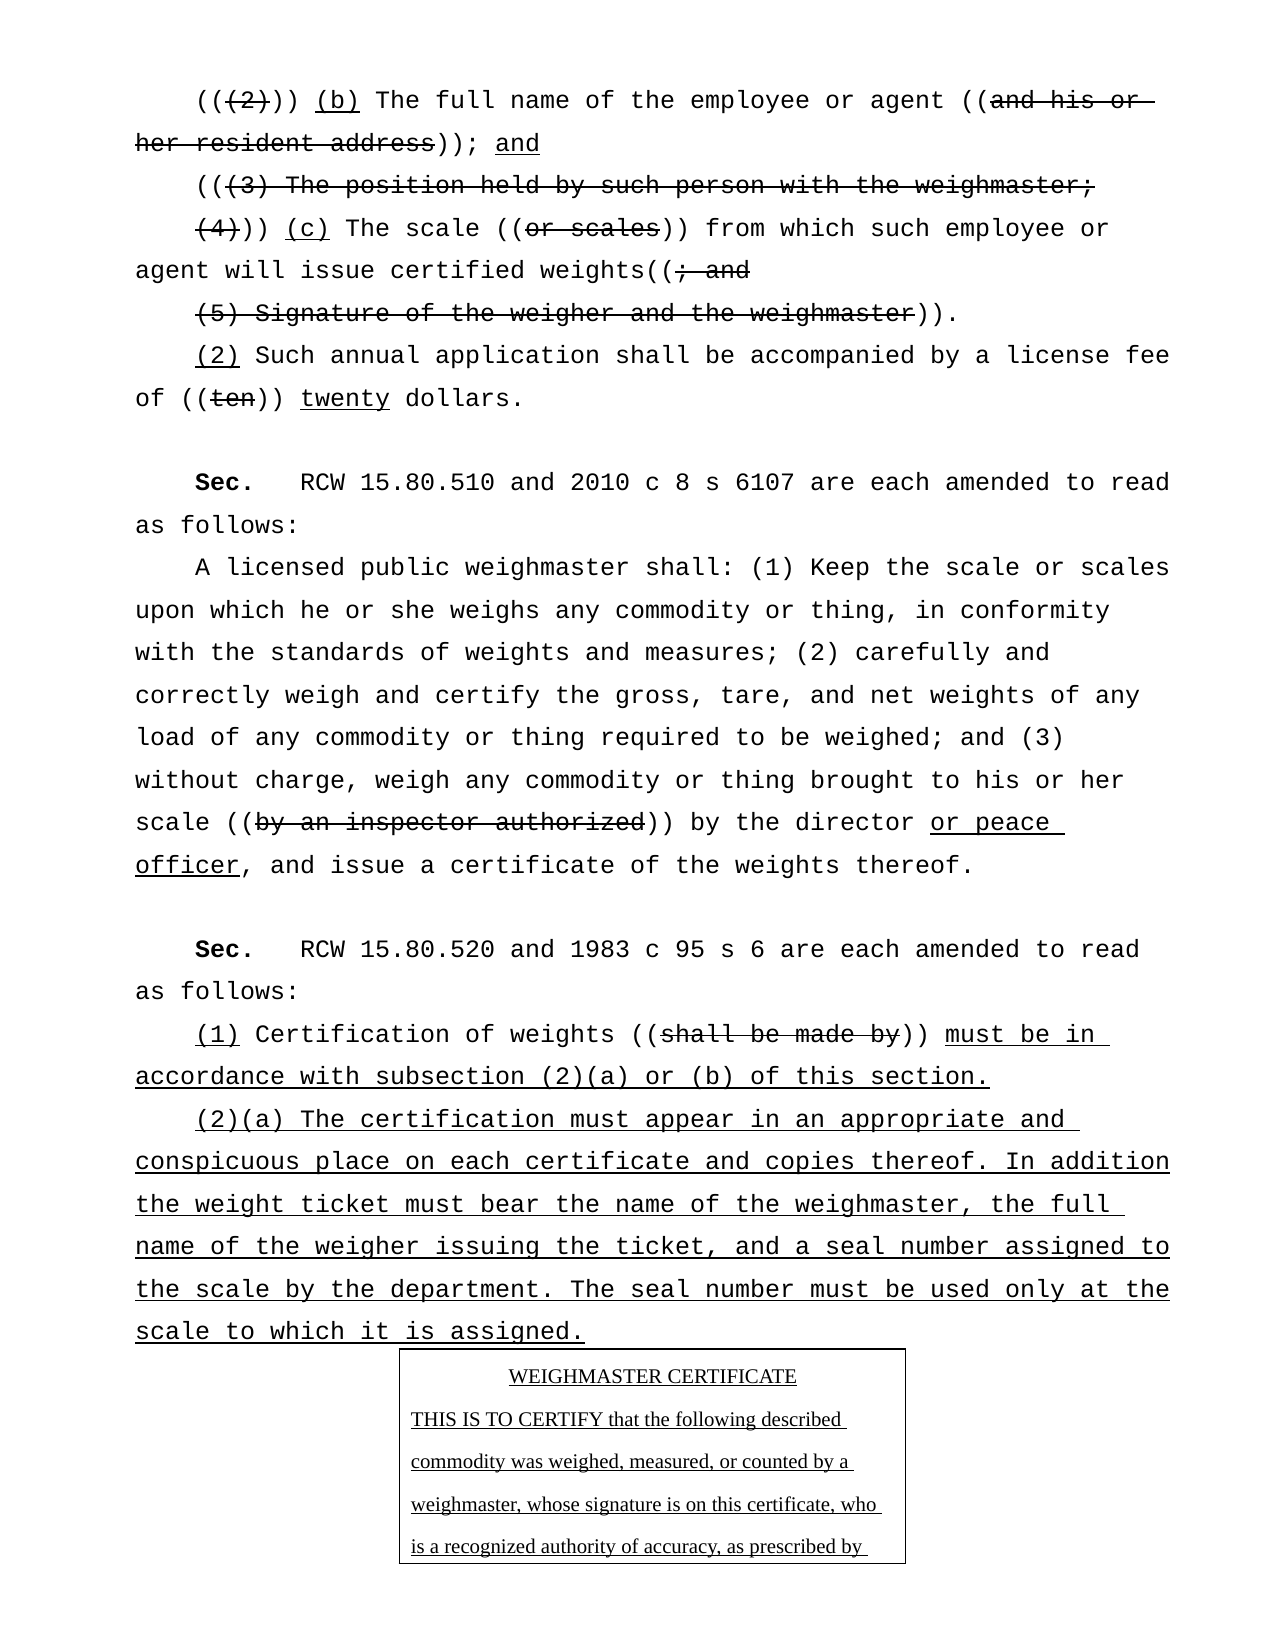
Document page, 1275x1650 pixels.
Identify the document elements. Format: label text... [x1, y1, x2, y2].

text (2)(a) The certification must appear in an appropriate and conspicuous place on each certificate and copies thereof. In addition the weight ticket must bear the name of the weighmaster, the full name of the weigher issuing the ticket, and a seal number assigned to the scale by the department. The seal number must be used only at the scale to which it is assigned. [135, 1093, 1170, 1172]
text (2) Such annual application shall be accompanied by a license fee of ((ten)) twenty dollars. [135, 330, 1170, 415]
text (2)(a) The certification must appear in an appropriate and conspicuous place on each certificate and copies thereof. In addition the weight ticket must bear the name of the weighmaster, the full name of the weigher issuing the ticket, and a seal number assigned to the scale by the department. The seal number must be used only at the scale to which it is assigned. [135, 1301, 1170, 1348]
text (2)(a) The certification must appear in an appropriate and conspicuous place on each certificate and copies thereof. In addition the weight ticket must bear the name of the weighmaster, the full name of the weigher issuing the ticket, and a seal number assigned to the scale by the department. The seal number must be used only at the scale to which it is assigned. [135, 1259, 1170, 1300]
text Sec. RCW 15.80.510 and 2010 c 8 s 6107 are each amended to read as follows: [135, 457, 1170, 542]
text Sec. RCW 15.80.520 and 1983 c 95 s 6 are each amended to read as follows: [135, 923, 1170, 1008]
text (2)(a) The certification must appear in an appropriate and conspicuous place on each certificate and copies thereof. In addition the weight ticket must bear the name of the weighmaster, the full name of the weigher issuing the ticket, and a seal number assigned to the scale by the department. The seal number must be used only at the scale to which it is assigned. [135, 1174, 1170, 1257]
text (((3) The position held by such person with the weighmaster; [135, 160, 1170, 202]
text (5) Signature of the weigher and the weighmaster)). [135, 287, 1170, 330]
text (((2))) (b) The full name of the employee or agent ((and his or her resident address)); and [135, 75, 1170, 160]
text (1) Certification of weights ((shall be made by)) must be in accordance with subsection (2)(a) or (b) of this section. [135, 1008, 1170, 1093]
text A licensed public weighmaster shall: (1) Keep the scale or scales upon which he or she weighs any commodity or thing, in conformity with the standards of weights and measures; (2) carefully and correctly weigh and certify the gross, tare, and net weights of any load of any commodity or thing required to be weighed; and (3) without charge, weigh any commodity or thing brought to his or her scale ((by an inspector authorized)) by the director or peace officer, and issue a certificate of the weights thereof. [135, 542, 1170, 882]
table_header WEIGHMASTER CERTIFICATE [400, 1350, 905, 1392]
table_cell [400, 1393, 905, 1562]
text (4))) (c) The scale ((or scales)) from which such employee or agent will issue certified weights((; and [135, 202, 1170, 287]
